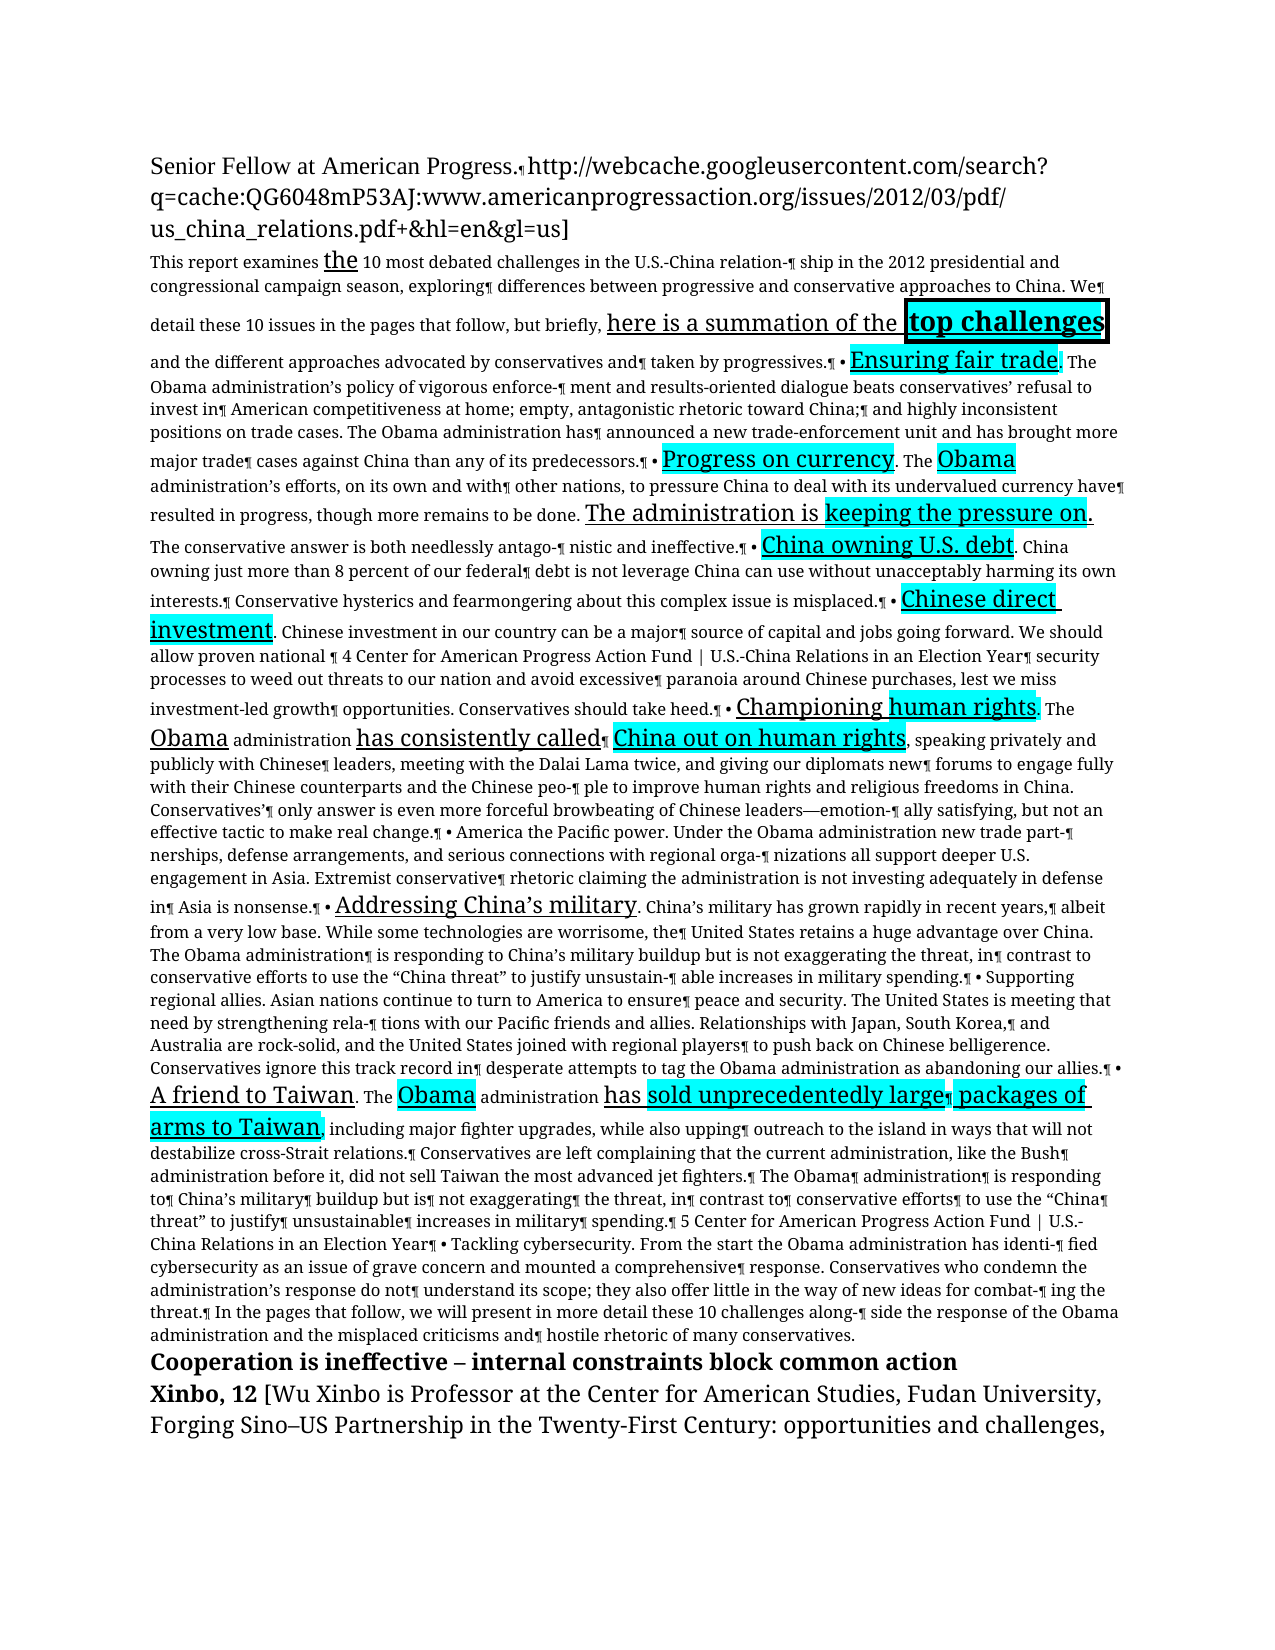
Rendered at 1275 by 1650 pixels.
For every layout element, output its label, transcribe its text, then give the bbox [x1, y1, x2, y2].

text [150, 150, 1125, 244]
subtitle Cooperation is ineffective – internal constraints block common action [150, 1346, 1125, 1377]
text This report examines the 10 most debated challenges in the U.S.-China relation-¶ ship in the 2012 presidential and congressional campaign season, exploring¶ differences between progressive and conservative approaches to China. We¶ detail these 10 issues in the pages that follow, but briefly, here is a summation of the top challenges and the different approaches advocated by conservatives and¶ taken by progressives.¶ • Ensuring fair trade. The Obama administration’s policy of vigorous enforce-¶ ment and results-oriented dialogue beats conservatives’ refusal to invest in¶ American competitiveness at home; empty, antagonistic rhetoric toward China;¶ and highly inconsistent positions on trade cases. The Obama administration has¶ announced a new trade-enforcement unit and has brought more major trade¶ cases against China than any of its predecessors.¶ • Progress on currency. The Obama administration’s efforts, on its own and with¶ other nations, to pressure China to deal with its undervalued currency have¶ resulted in progress, though more remains to be done. The administration is keeping the pressure on. The conservative answer is both needlessly antago-¶ nistic and ineffective.¶ • China owning U.S. debt. China owning just more than 8 percent of our federal¶ debt is not leverage China can use without unacceptably harming its own interests.¶ Conservative hysterics and fearmongering about this complex issue is misplaced.¶ • Chinese direct investment. Chinese investment in our country can be a major¶ source of capital and jobs going forward. We should allow proven national ¶ 4 Center for American Progress Action Fund | U.S.-China Relations in an Election Year¶ security processes to weed out threats to our nation and avoid excessive¶ paranoia around Chinese purchases, lest we miss investment-led growth¶ opportunities. Conservatives should take heed.¶ • Championing human rights. The Obama administration has consistently called¶ China out on human rights, speaking privately and publicly with Chinese¶ leaders, meeting with the Dalai Lama twice, and giving our diplomats new¶ forums to engage fully with their Chinese counterparts and the Chinese peo-¶ ple to improve human rights and religious freedoms in China. Conservatives’¶ only answer is even more forceful browbeating of Chinese leaders—emotion-¶ ally satisfying, but not an effective tactic to make real change.¶ • America the Pacific power. Under the Obama administration new trade part-¶ nerships, defense arrangements, and serious connections with regional orga-¶ nizations all support deeper U.S. engagement in Asia. Extremist conservative¶ rhetoric claiming the administration is not investing adequately in defense in¶ Asia is nonsense.¶ • Addressing China’s military. China’s military has grown rapidly in recent years,¶ albeit from a very low base. While some technologies are worrisome, the¶ United States retains a huge advantage over China. The Obama administration¶ is responding to China’s military buildup but is not exaggerating the threat, in¶ contrast to conservative efforts to use the “China threat” to justify unsustain-¶ able increases in military spending.¶ • Supporting regional allies. Asian nations continue to turn to America to ensure¶ peace and security. The United States is meeting that need by strengthening rela-¶ tions with our Pacific friends and allies. Relationships with Japan, South Korea,¶ and Australia are rock-solid, and the United States joined with regional players¶ to push back on Chinese belligerence. Conservatives ignore this track record in¶ desperate attempts to tag the Obama administration as abandoning our allies.¶ • A friend to Taiwan. The Obama administration has sold unprecedentedly large¶ packages of arms to Taiwan, including major fighter upgrades, while also upping¶ outreach to the island in ways that will not destabilize cross-Strait relations.¶ Conservatives are left complaining that the current administration, like the Bush¶ administration before it, did not sell Taiwan the most advanced jet fighters.¶ The Obama¶ administration¶ is responding to¶ China’s military¶ buildup but is¶ not exaggerating¶ the threat, in¶ contrast to¶ conservative efforts¶ to use the “China¶ threat” to justify¶ unsustainable¶ increases in military¶ spending.¶ 5 Center for American Progress Action Fund | U.S.-China Relations in an Election Year¶ • Tackling cybersecurity. From the start the Obama administration has identi-¶ fied cybersecurity as an issue of grave concern and mounted a comprehensive¶ response. Conservatives who condemn the administration’s response do not¶ understand its scope; they also offer little in the way of new ideas for combat-¶ ing the threat.¶ In the pages that follow, we will present in more detail these 10 challenges along-¶ side the response of the Obama administration and the misplaced criticisms and¶ hostile rhetoric of many conservatives. [150, 244, 1125, 1346]
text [150, 1377, 1125, 1440]
